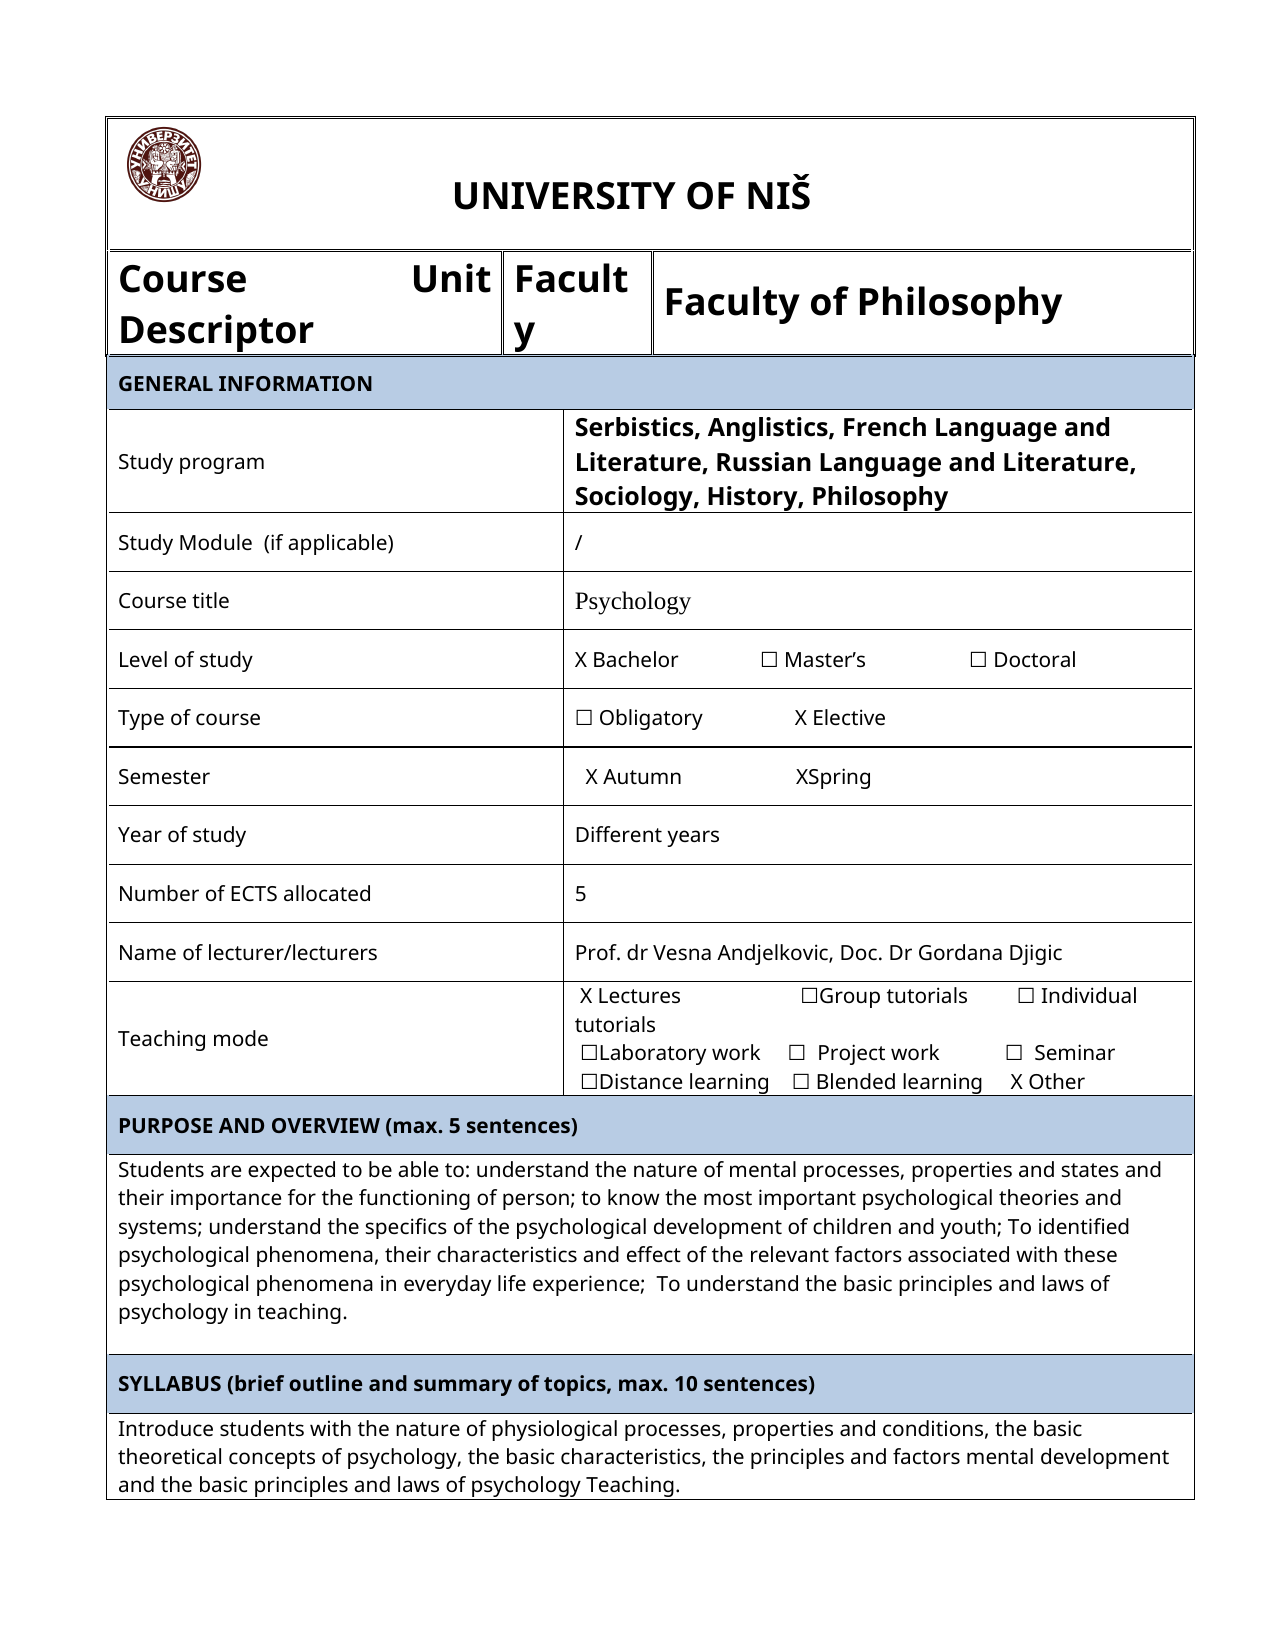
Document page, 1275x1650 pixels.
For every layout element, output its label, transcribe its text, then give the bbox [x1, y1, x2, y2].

table_header UNIVERSITY OF NIŠ [108, 119, 1193, 249]
table_cell GENERAL INFORMATION [107, 354, 1194, 409]
table_cell Different years [564, 805, 1194, 863]
table_cell Study Module (if applicable) [107, 512, 563, 571]
table_cell Semester [107, 746, 563, 805]
table_cell Number of ECTS allocated [107, 864, 563, 922]
table_cell Type of course [107, 688, 563, 746]
table_cell Study program [107, 409, 563, 512]
table_cell X Lectures ☐Group tutorials ☐ Individual tutorials ☐Laboratory work ☐ Project work ☐ Seminar ☐Distance learning ☐ Blended learning X Other [564, 981, 1194, 1095]
table_cell Course Unit Descriptor [108, 249, 501, 354]
table_cell ☐ Obligatory X Elective [564, 688, 1194, 746]
table_cell / [564, 512, 1194, 571]
table_cell Prof. dr Vesna Andjelkovic, Doc. Dr Gordana Djigic [564, 922, 1194, 981]
table_cell X Autumn XSpring [564, 746, 1194, 805]
table_cell Name of lecturer/lecturers [107, 922, 563, 981]
table_cell Faculty [504, 252, 651, 354]
table_cell Faculty of Philosophy [654, 249, 1193, 354]
table_cell Teaching mode [107, 981, 563, 1095]
table_cell X Bachelor ☐ Master’s ☐ Doctoral [564, 629, 1194, 688]
table_cell PURPOSE AND OVERVIEW (max. 5 sentences) [107, 1095, 1194, 1154]
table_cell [107, 1413, 1194, 1499]
table_cell 5 [564, 864, 1194, 922]
table_cell Students are expected to be able to: understand the nature of mental processes, properties and states and their importance for the functioning of person; to know the most important psychological theories and systems; understand the specifics of the psychological development of children and youth; To identified psychological phenomena, their characteristics and effect of the relevant factors associated with these psychological phenomena in everyday life experience; To understand the basic principles and laws of psychology in teaching. [107, 1154, 1194, 1354]
table_cell Year of study [107, 805, 563, 863]
table_cell Course title [107, 571, 563, 629]
table_cell Psychology [564, 571, 1194, 629]
table_cell SYLLABUS (brief outline and summary of topics, max. 10 sentences) [107, 1354, 1194, 1413]
table_cell Serbistics, Anglistics, French Language and Literature, Russian Language and Literature, Sociology, History, Philosophy [564, 409, 1194, 512]
table_cell Level of study [107, 629, 563, 688]
